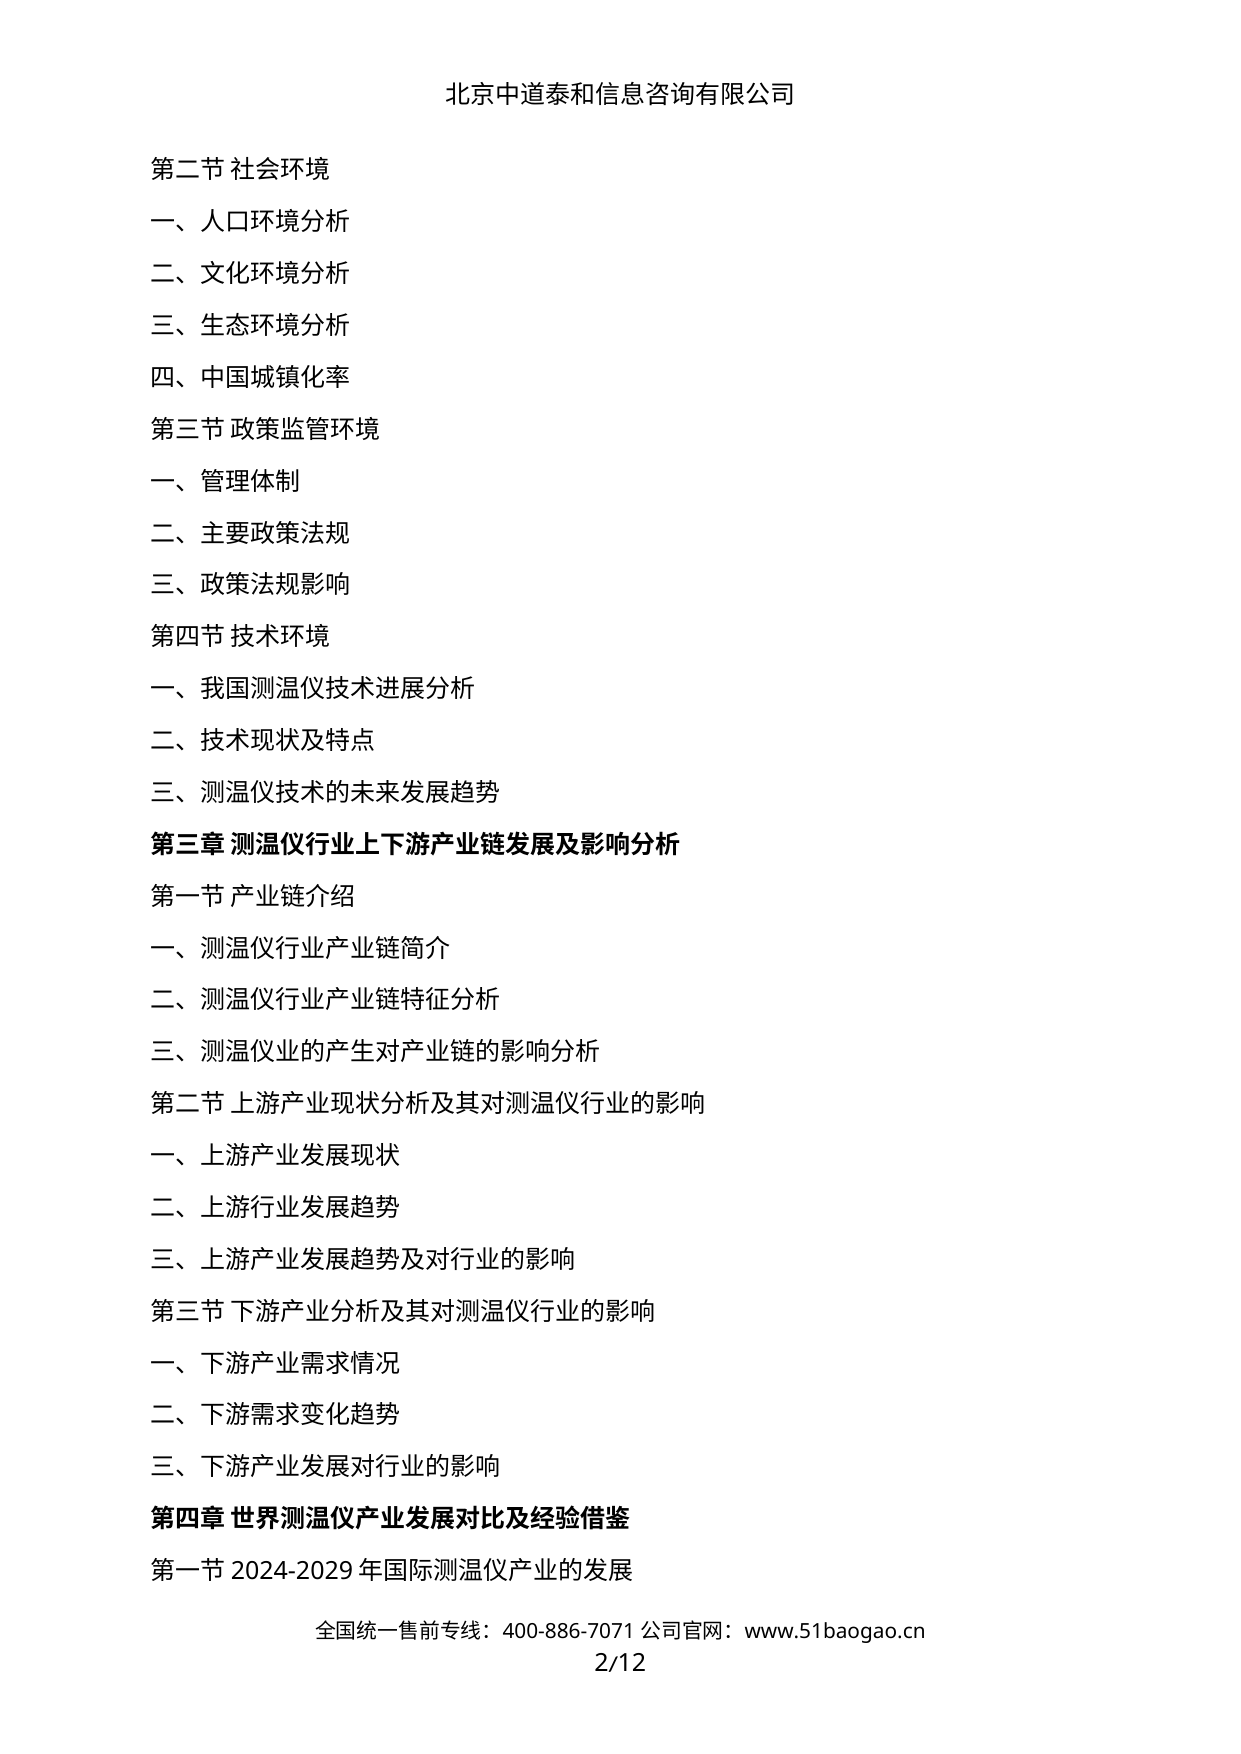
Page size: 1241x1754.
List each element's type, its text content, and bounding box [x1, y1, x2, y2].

text 三、测温仪技术的未来发展趋势 [150, 772, 1090, 809]
text 三、政策法规影响 [150, 565, 1090, 601]
text 第三章 测温仪行业上下游产业链发展及影响分析 [150, 824, 1090, 861]
text 一、下游产业需求情况 [150, 1343, 1090, 1379]
text 一、管理体制 [150, 461, 1090, 497]
text 二、上游行业发展趋势 [150, 1187, 1090, 1224]
text 一、人口环境分析 [150, 202, 1090, 238]
text 第一节 产业链介绍 [150, 876, 1090, 912]
text 一、测温仪行业产业链简介 [150, 928, 1090, 964]
text 二、主要政策法规 [150, 513, 1090, 549]
text 三、测温仪业的产生对产业链的影响分析 [150, 1032, 1090, 1068]
text 第四章 世界测温仪产业发展对比及经验借鉴 [150, 1499, 1090, 1535]
text 三、上游产业发展趋势及对行业的影响 [150, 1239, 1090, 1276]
text 一、上游产业发展现状 [150, 1136, 1090, 1172]
text 三、下游产业发展对行业的影响 [150, 1447, 1090, 1483]
text 二、技术现状及特点 [150, 721, 1090, 757]
text 二、文化环境分析 [150, 254, 1090, 290]
text 第四节 技术环境 [150, 617, 1090, 653]
text 第二节 上游产业现状分析及其对测温仪行业的影响 [150, 1084, 1090, 1120]
text 第三节 下游产业分析及其对测温仪行业的影响 [150, 1291, 1090, 1327]
text 三、生态环境分析 [150, 306, 1090, 342]
text 二、测温仪行业产业链特征分析 [150, 980, 1090, 1016]
text 第一节 2024-2029年国际测温仪产业的发展 [150, 1551, 1090, 1587]
text 第二节 社会环境 [150, 150, 1090, 186]
text 四、中国城镇化率 [150, 357, 1090, 394]
text 第三节 政策监管环境 [150, 409, 1090, 446]
text 一、我国测温仪技术进展分析 [150, 669, 1090, 705]
text 二、下游需求变化趋势 [150, 1395, 1090, 1431]
